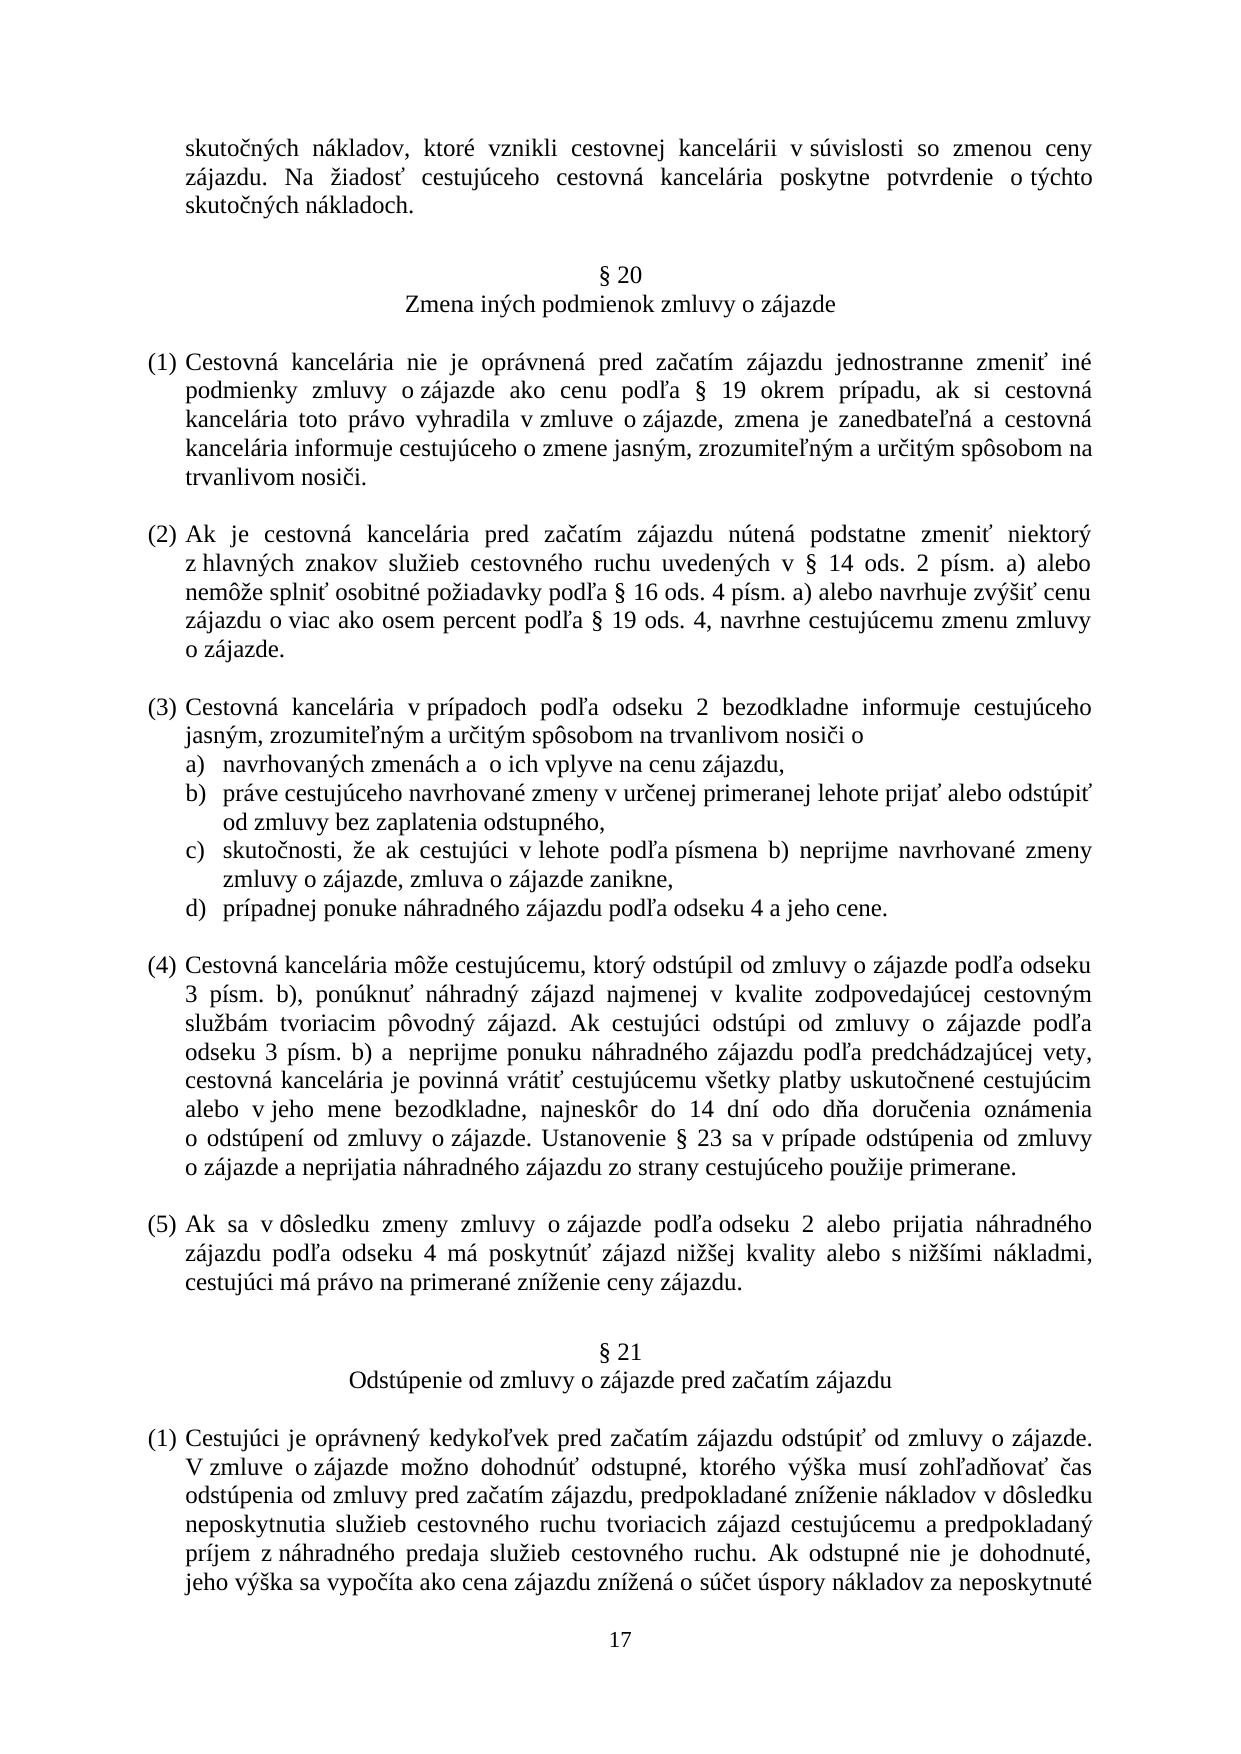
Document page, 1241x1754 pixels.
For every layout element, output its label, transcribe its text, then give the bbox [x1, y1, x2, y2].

list Cestovná kancelária môže cestujúcemu, ktorý odstúpil od zmluvy o zájazde podľa odseku 3 písm. b), ponúknuť náhradný zájazd najmenej v kvalite zodpovedajúcej cestovným službám tvoriacim pôvodný zájazd. Ak cestujúci odstúpi od zmluvy o zájazde podľa odseku 3 písm. b) a neprijme ponuku náhradného zájazdu podľa predchádzajúcej vety, cestovná kancelária je povinná vrátiť cestujúcemu všetky platby uskutočnené cestujúcim alebo v jeho mene bezodkladne, najneskôr do 14 dní odo dňa doručenia oznámenia o odstúpení od zmluvy o zájazde. Ustanovenie § 23 sa v prípade odstúpenia od zmluvy o zájazde a neprijatia náhradného zájazdu zo strany cestujúceho použije primerane. [147, 950, 1093, 1180]
list prípadnej ponuke náhradného zájazdu podľa odseku 4 a jeho cene. [185, 893, 1093, 922]
list Ak je cestovná kancelária pred začatím zájazdu nútená podstatne zmeniť niektorý z hlavných znakov služieb cestovného ruchu uvedených v § 14 ods. 2 písm. a) alebo nemôže splniť osobitné požiadavky podľa § 16 ods. 4 písm. a) alebo navrhuje zvýšiť cenu zájazdu o viac ako osem percent podľa § 19 ods. 4, navrhne cestujúcemu zmenu zmluvy o zájazde. [148, 519, 1093, 663]
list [148, 133, 1093, 219]
list Cestovná kancelária nie je oprávnená pred začatím zájazdu jednostranne zmeniť iné podmienky zmluvy o zájazde ako cenu podľa § 19 okrem prípadu, ak si cestovná kancelária toto právo vyhradila v zmluve o zájazde, zmena je zanedbateľná a cestovná kancelária informuje cestujúceho o zmene jasným, zrozumiteľným a určitým spôsobom na trvanlivom nosiči. [148, 347, 1093, 490]
list navrhovaných zmenách a o ich vplyve na cenu zájazdu, [185, 749, 1093, 778]
text Odstúpenie od zmluvy o zájazde pred začatím zájazdu [148, 1365, 1093, 1394]
list skutočnosti, že ak cestujúci v lehote podľa písmena b) neprijme navrhované zmeny zmluvy o zájazde, zmluva o zájazde zanikne, [185, 835, 1093, 893]
text § 21 [148, 1337, 1093, 1365]
list Ak sa v dôsledku zmeny zmluvy o zájazde podľa odseku 2 alebo prijatia náhradného zájazdu podľa odseku 4 má poskytnúť zájazd nižšej kvality alebo s nižšími nákladmi, cestujúci má právo na primerané zníženie ceny zájazdu. [147, 1209, 1093, 1295]
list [148, 1423, 1093, 1595]
text Zmena iných podmienok zmluvy o zájazde [148, 289, 1093, 318]
text § 20 [148, 260, 1093, 289]
list práve cestujúceho navrhované zmeny v určenej primeranej lehote prijať alebo odstúpiť od zmluvy bez zaplatenia odstupného, [185, 778, 1093, 835]
list Cestovná kancelária v prípadoch podľa odseku 2 bezodkladne informuje cestujúceho jasným, zrozumiteľným a určitým spôsobom na trvanlivom nosiči o [148, 692, 1093, 749]
